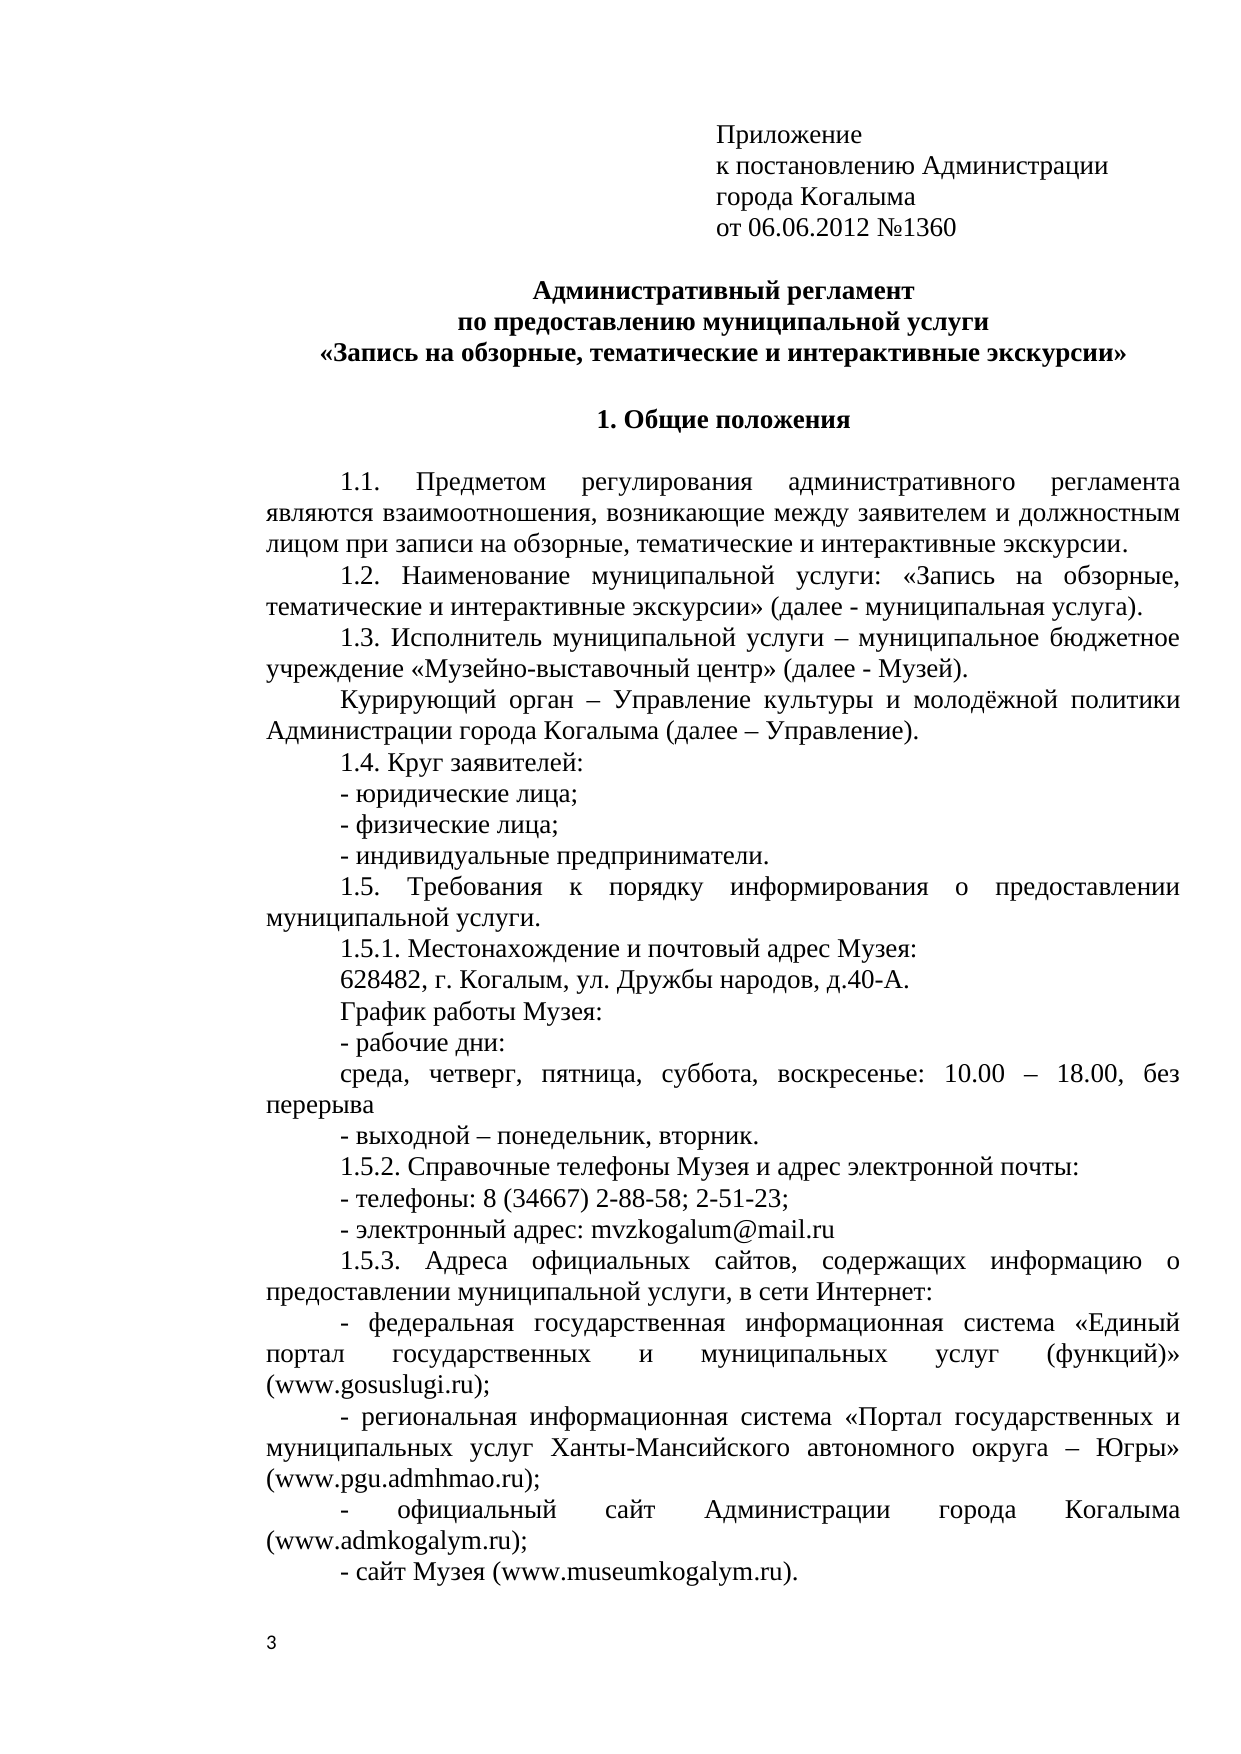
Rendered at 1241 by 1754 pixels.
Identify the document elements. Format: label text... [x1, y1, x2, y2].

text - электронный адрес: mvzkogalum@mail.ru [266, 1213, 1181, 1244]
text - выходной – понедельник, вторник. [266, 1119, 1181, 1151]
subtitle города Когалыма [266, 180, 1181, 212]
text - индивидуальные предприниматели. [266, 839, 1181, 870]
text 1.4. Круг заявителей: [266, 746, 1181, 777]
text 1.1. Предметом регулирования административного регламента являются взаимоотношения, возникающие между заявителем и должностным лицом при записи на обзорные, тематические и интерактивные экскурсии. [266, 465, 1181, 559]
text - региональная информационная система «Портал государственных и муниципальных услуг Ханты-Мансийского автономного округа – Югры» (www.pgu.admhmao.ru); [266, 1400, 1181, 1493]
text 1.5.3. Адреса официальных сайтов, содержащих информацию о предоставлении муниципальной услуги, в сети Интернет: [266, 1244, 1181, 1306]
text 1.2. Наименование муниципальной услуги: «Запись на обзорные, тематические и интерактивные экскурсии» (далее - муниципальная услуга). [266, 559, 1181, 621]
text 1.5.1. Местонахождение и почтовый адрес Музея: [266, 932, 1181, 964]
text - физические лица; [266, 808, 1181, 839]
text 1.5. Требования к порядку информирования о предоставлении муниципальной услуги. [266, 870, 1181, 932]
text - юридические лица; [266, 777, 1181, 808]
text - рабочие дни: [266, 1026, 1181, 1057]
text - телефоны: 8 (34667) 2-88-58; 2-51-23; [266, 1182, 1181, 1213]
subtitle к постановлению Администрации [266, 149, 1181, 180]
text «Запись на обзорные, тематические и интерактивные экскурсии» [266, 336, 1181, 367]
text Административный регламент [266, 274, 1181, 305]
text 1. Общие положения [266, 403, 1181, 434]
text от 06.06.2012 №1360 [266, 212, 1181, 243]
text 1.3. Исполнитель муниципальной услуги – муниципальное бюджетное учреждение «Музейно-выставочный центр» (далее - Музей). [266, 621, 1181, 683]
text . Когалым, ул. Дружбы народов, д.40-А. [266, 964, 1181, 995]
text График работы Музея: [266, 995, 1181, 1026]
text - официальный сайт Администрации города Когалыма (www.admkogalym.ru); [266, 1493, 1181, 1555]
text по предоставлению муниципальной услуги [266, 305, 1181, 336]
text - федеральная государственная информационная система «Единый портал государственных и муниципальных услуг (функций)» (www.gosuslugi.ru); [266, 1306, 1181, 1400]
text 1.5.2. Справочные телефоны Музея и адрес электронной почты: [266, 1151, 1181, 1182]
text среда, четверг, пятница, суббота, воскресенье: 10.00 – 18.00, без перерыва [266, 1057, 1181, 1119]
text Курирующий орган – Управление культуры и молодёжной политики Администрации города Когалыма (далее – Управление). [266, 683, 1181, 746]
text - сайт Музея (www.museumkogalym.ru). [266, 1555, 1181, 1587]
text Приложение [266, 118, 1181, 149]
